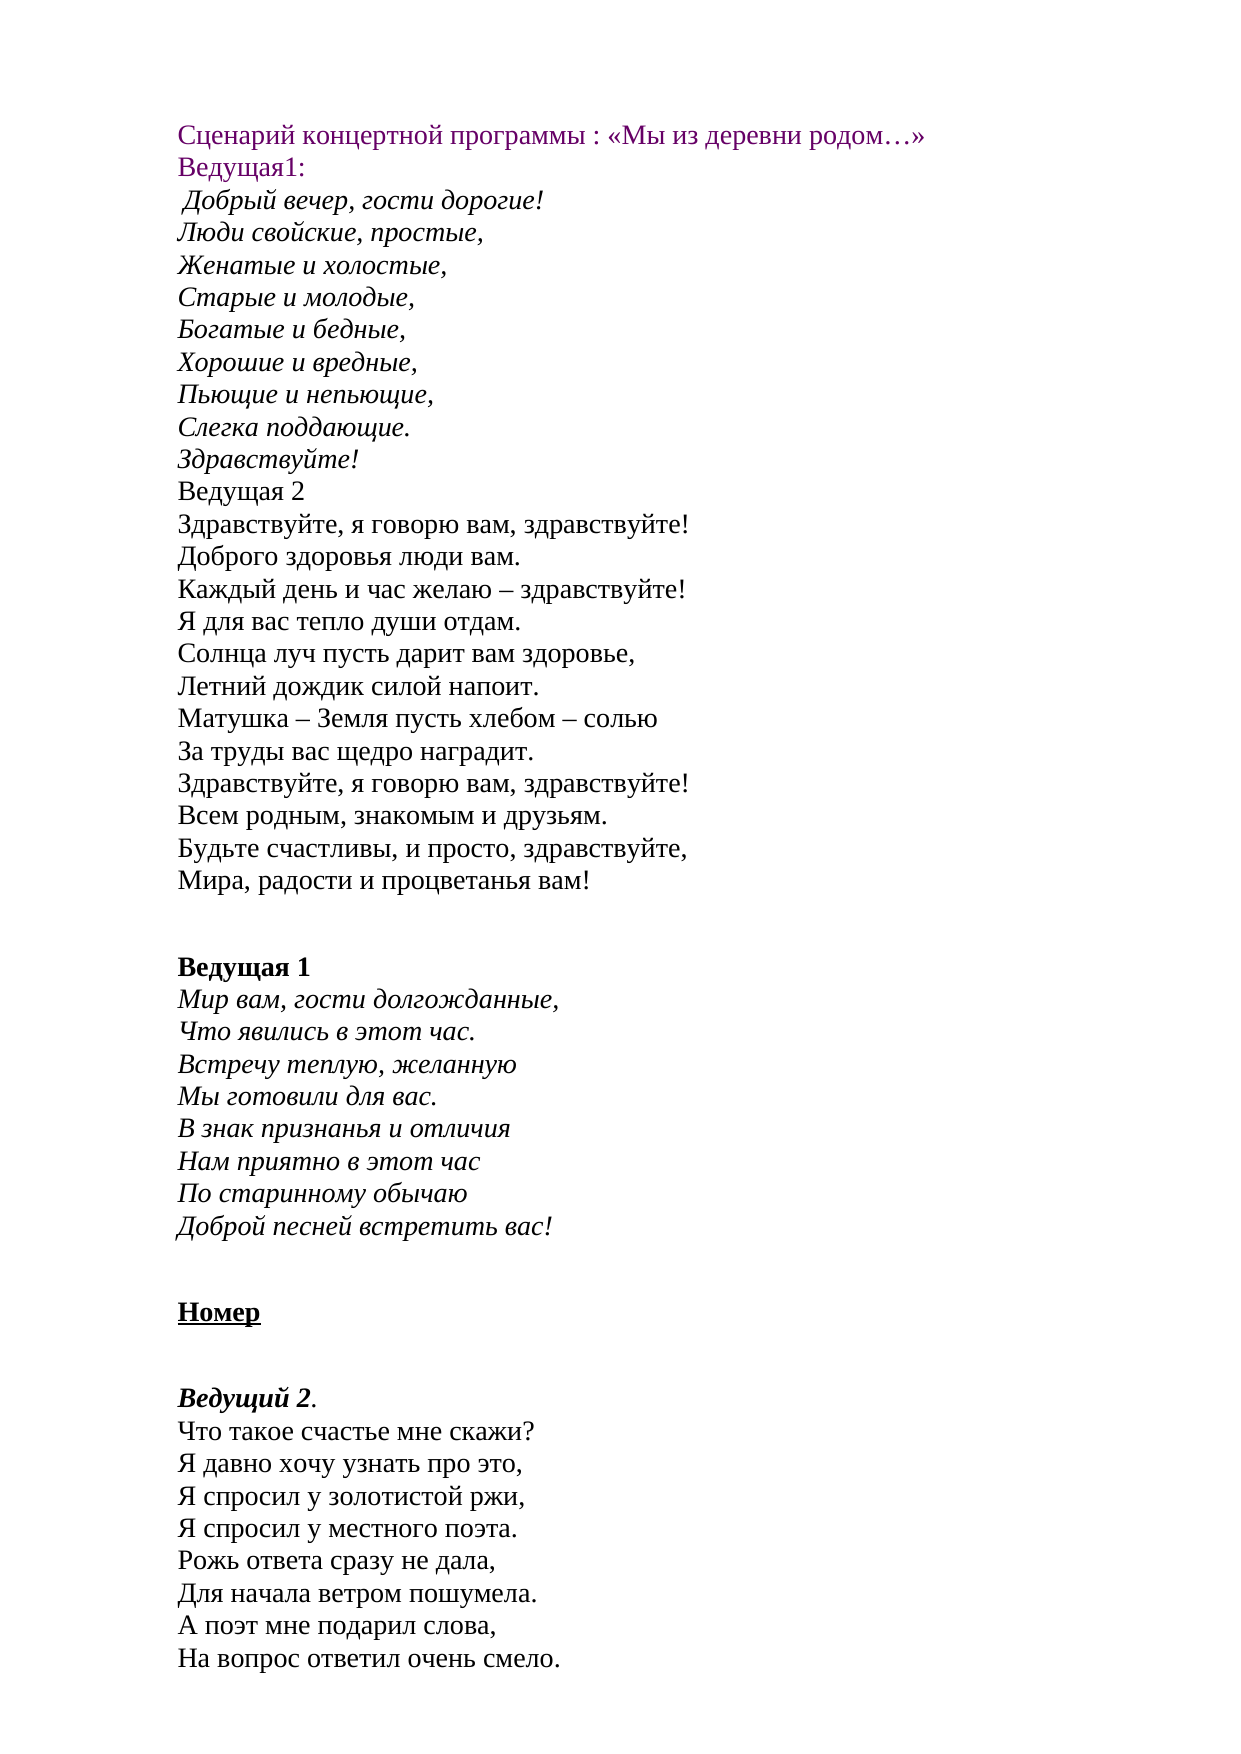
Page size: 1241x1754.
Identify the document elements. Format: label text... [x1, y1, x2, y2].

text Ведущая 1 [177, 949, 1152, 982]
text Сценарий концертной программы : «Мы из деревни родом…» [177, 118, 1152, 151]
text Ведущий 2. [177, 1381, 1152, 1414]
text Ведущая 2 [177, 474, 1152, 507]
text Номер [177, 1295, 1152, 1327]
text Богатые и бедные, Хорошие и вредные, Пьющие и непьющие, Слегка поддающие. Здравствуйте! [177, 312, 1152, 474]
text Мир вам, гости долгожданные, Что явились в этот час. Встречу теплую, желанную Мы готовили для вас. В знак признанья и отличия Нам приятно в этот час По старинному обычаю Доброй песней встретить вас! [177, 982, 1152, 1241]
text Ведущая1: [177, 151, 1152, 183]
text Добрый вечер, гости дорогие! Люди свойские, простые, Женатые и холостые, Старые и молодые, [177, 183, 1152, 312]
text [177, 1414, 1152, 1673]
text Здравствуйте, я говорю вам, здравствуйте! Доброго здоровья люди вам. Каждый день и час желаю – здравствуйте! Я для вас тепло души отдам. Солнца луч пусть дарит вам здоровье, Летний дождик силой напоит. Матушка – Земля пусть хлебом – солью За труды вас щедро наградит. Здравствуйте, я говорю вам, здравствуйте! Всем родным, знакомым и друзьям. Будьте счастливы, и просто, здравствуйте, Мира, радости и процветанья вам! [177, 507, 1152, 896]
